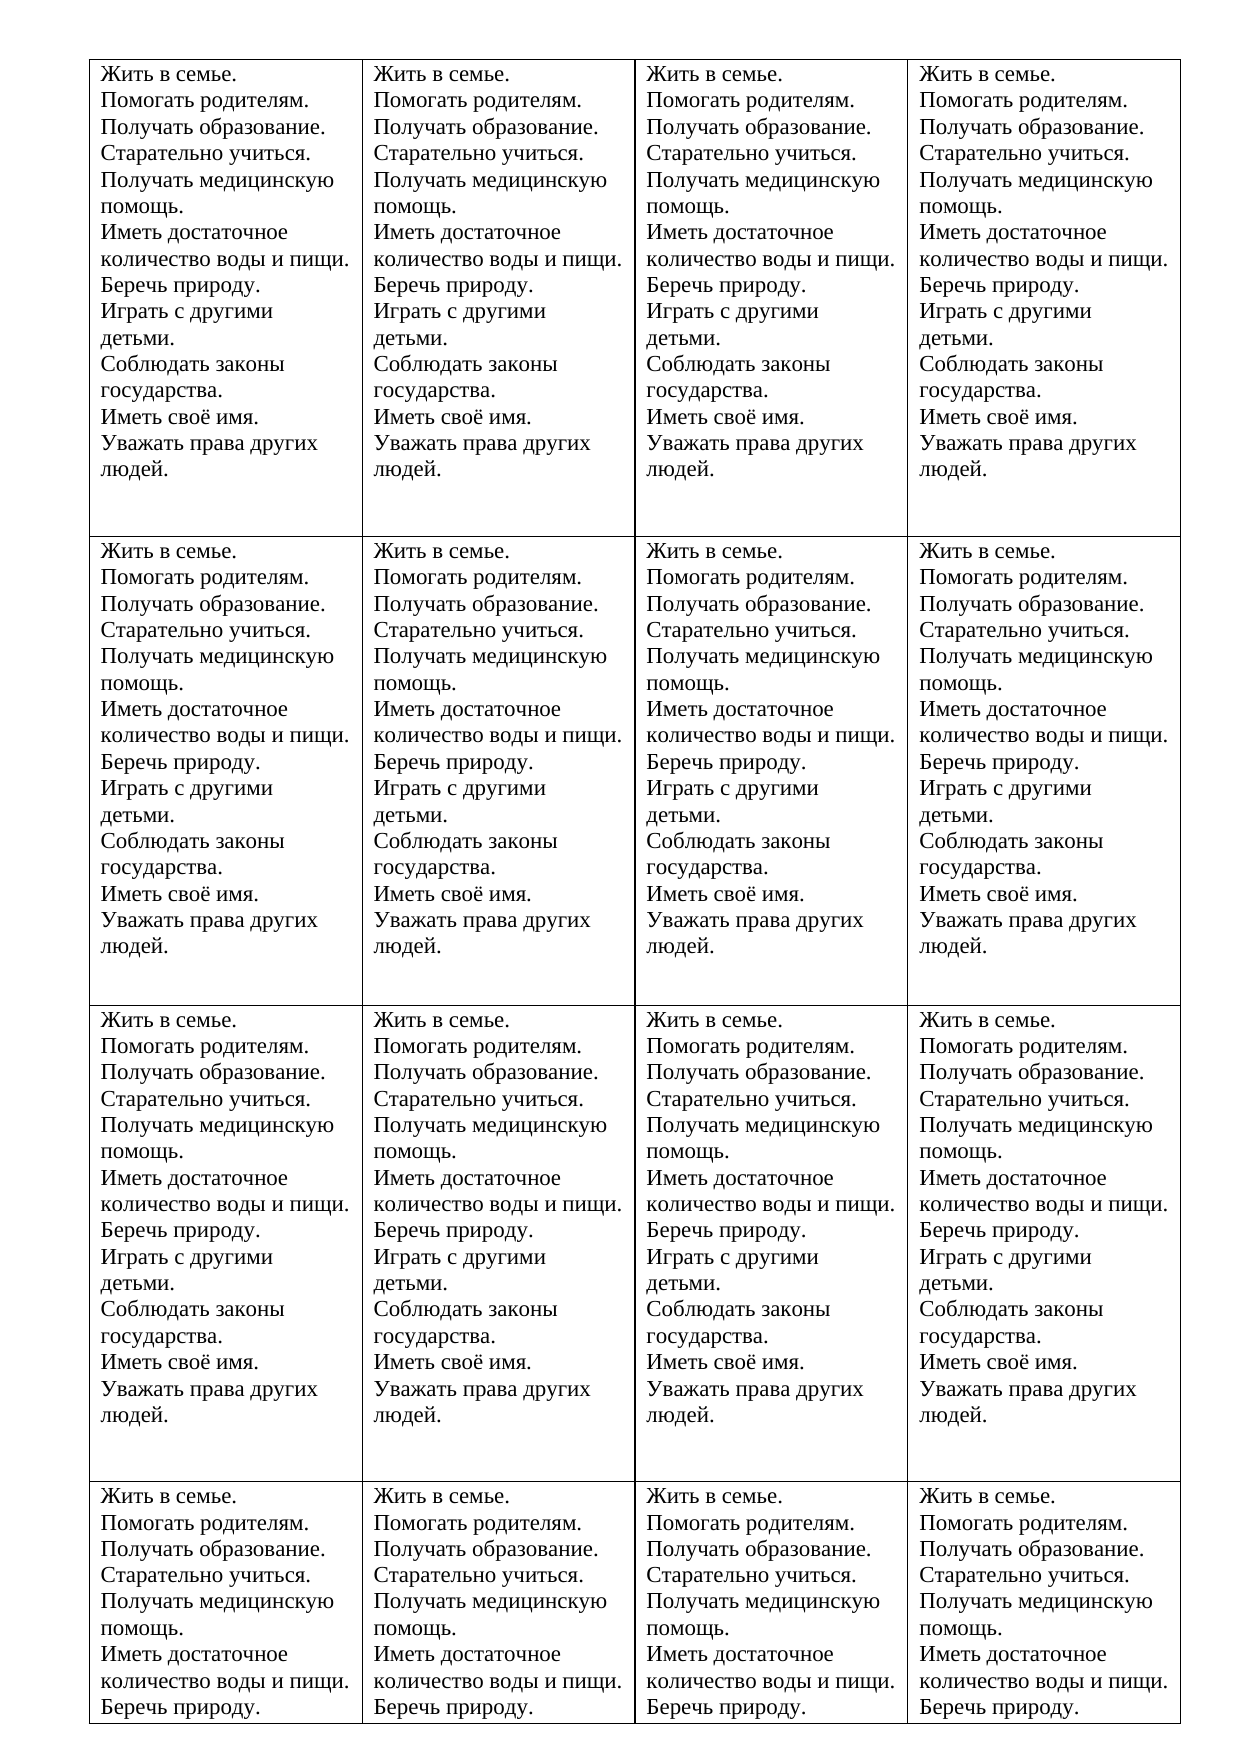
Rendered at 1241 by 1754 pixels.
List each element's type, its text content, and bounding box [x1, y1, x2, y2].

table_header Жить в семье. Помогать родителям. Получать образование. Старательно учиться. Получать медицинскую помощь. Иметь достаточное количество воды и пищи. Беречь природу. Играть с другими детьми. Соблюдать законы государства. Иметь своё имя. Уважать права других людей. [90, 60, 362, 536]
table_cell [363, 1482, 634, 1723]
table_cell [636, 1482, 907, 1723]
table_header Жить в семье. Помогать родителям. Получать образование. Старательно учиться. Получать медицинскую помощь. Иметь достаточное количество воды и пищи. Беречь природу. Играть с другими детьми. Соблюдать законы государства. Иметь своё имя. Уважать права других людей. [636, 60, 907, 536]
table_header Жить в семье. Помогать родителям. Получать образование. Старательно учиться. Получать медицинскую помощь. Иметь достаточное количество воды и пищи. Беречь природу. Играть с другими детьми. Соблюдать законы государства. Иметь своё имя. Уважать права других людей. [363, 60, 634, 536]
table_header Жить в семье. Помогать родителям. Получать образование. Старательно учиться. Получать медицинскую помощь. Иметь достаточное количество воды и пищи. Беречь природу. Играть с другими детьми. Соблюдать законы государства. Иметь своё имя. Уважать права других людей. [908, 60, 1180, 536]
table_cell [908, 1482, 1180, 1723]
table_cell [90, 1482, 362, 1723]
